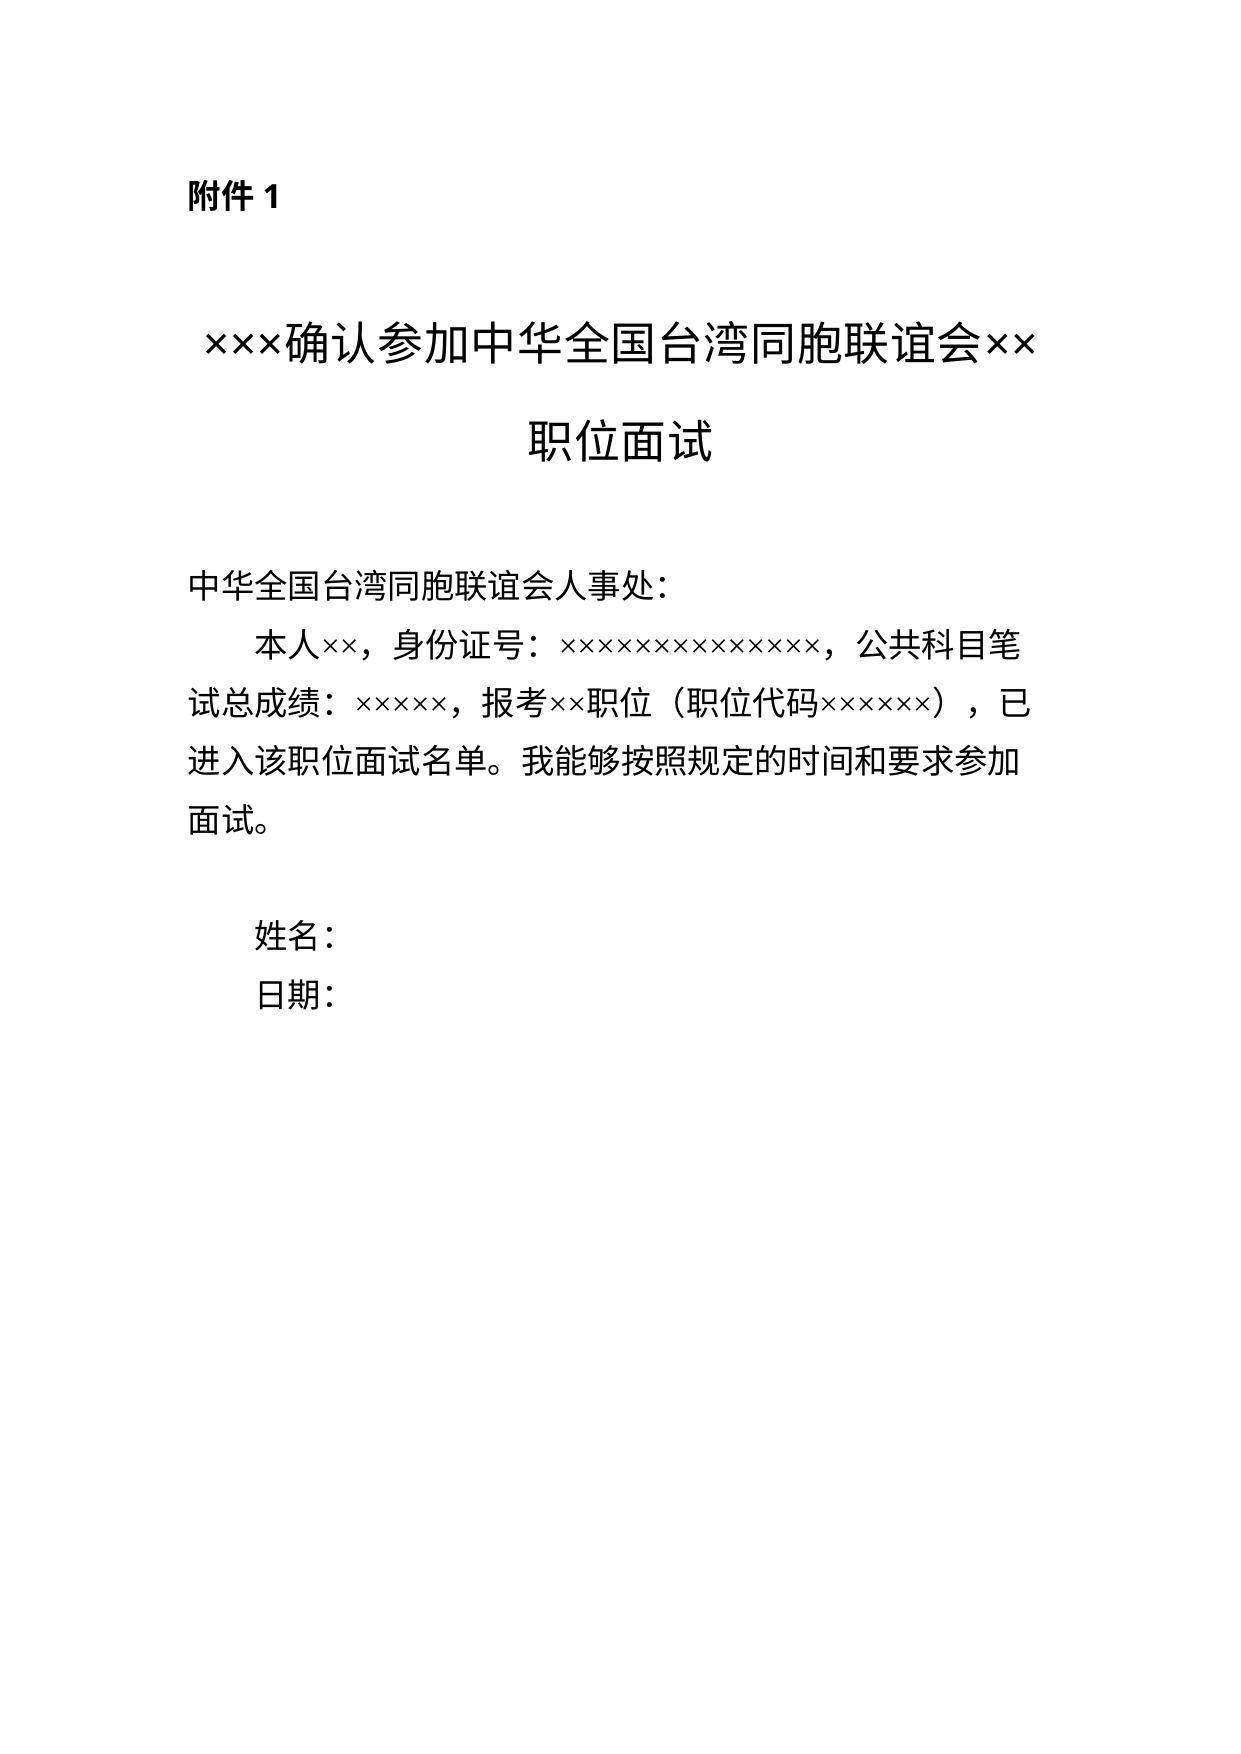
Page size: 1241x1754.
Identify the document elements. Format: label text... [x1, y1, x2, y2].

text 日期： [187, 960, 1053, 1019]
text 附件1 [187, 162, 1053, 227]
text 中华全国台湾同胞联谊会人事处： [187, 552, 1053, 610]
text 本人××，身份证号：××××××××××××××，公共科目笔试总成绩：×××××，报考××职位（职位代码××××××），已进入该职位面试名单。我能够按照规定的时间和要求参加面试。 [187, 610, 1053, 844]
text 姓名： [187, 902, 1053, 960]
text ×××确认参加中华全国台湾同胞联谊会××职位面试 [187, 292, 1053, 487]
